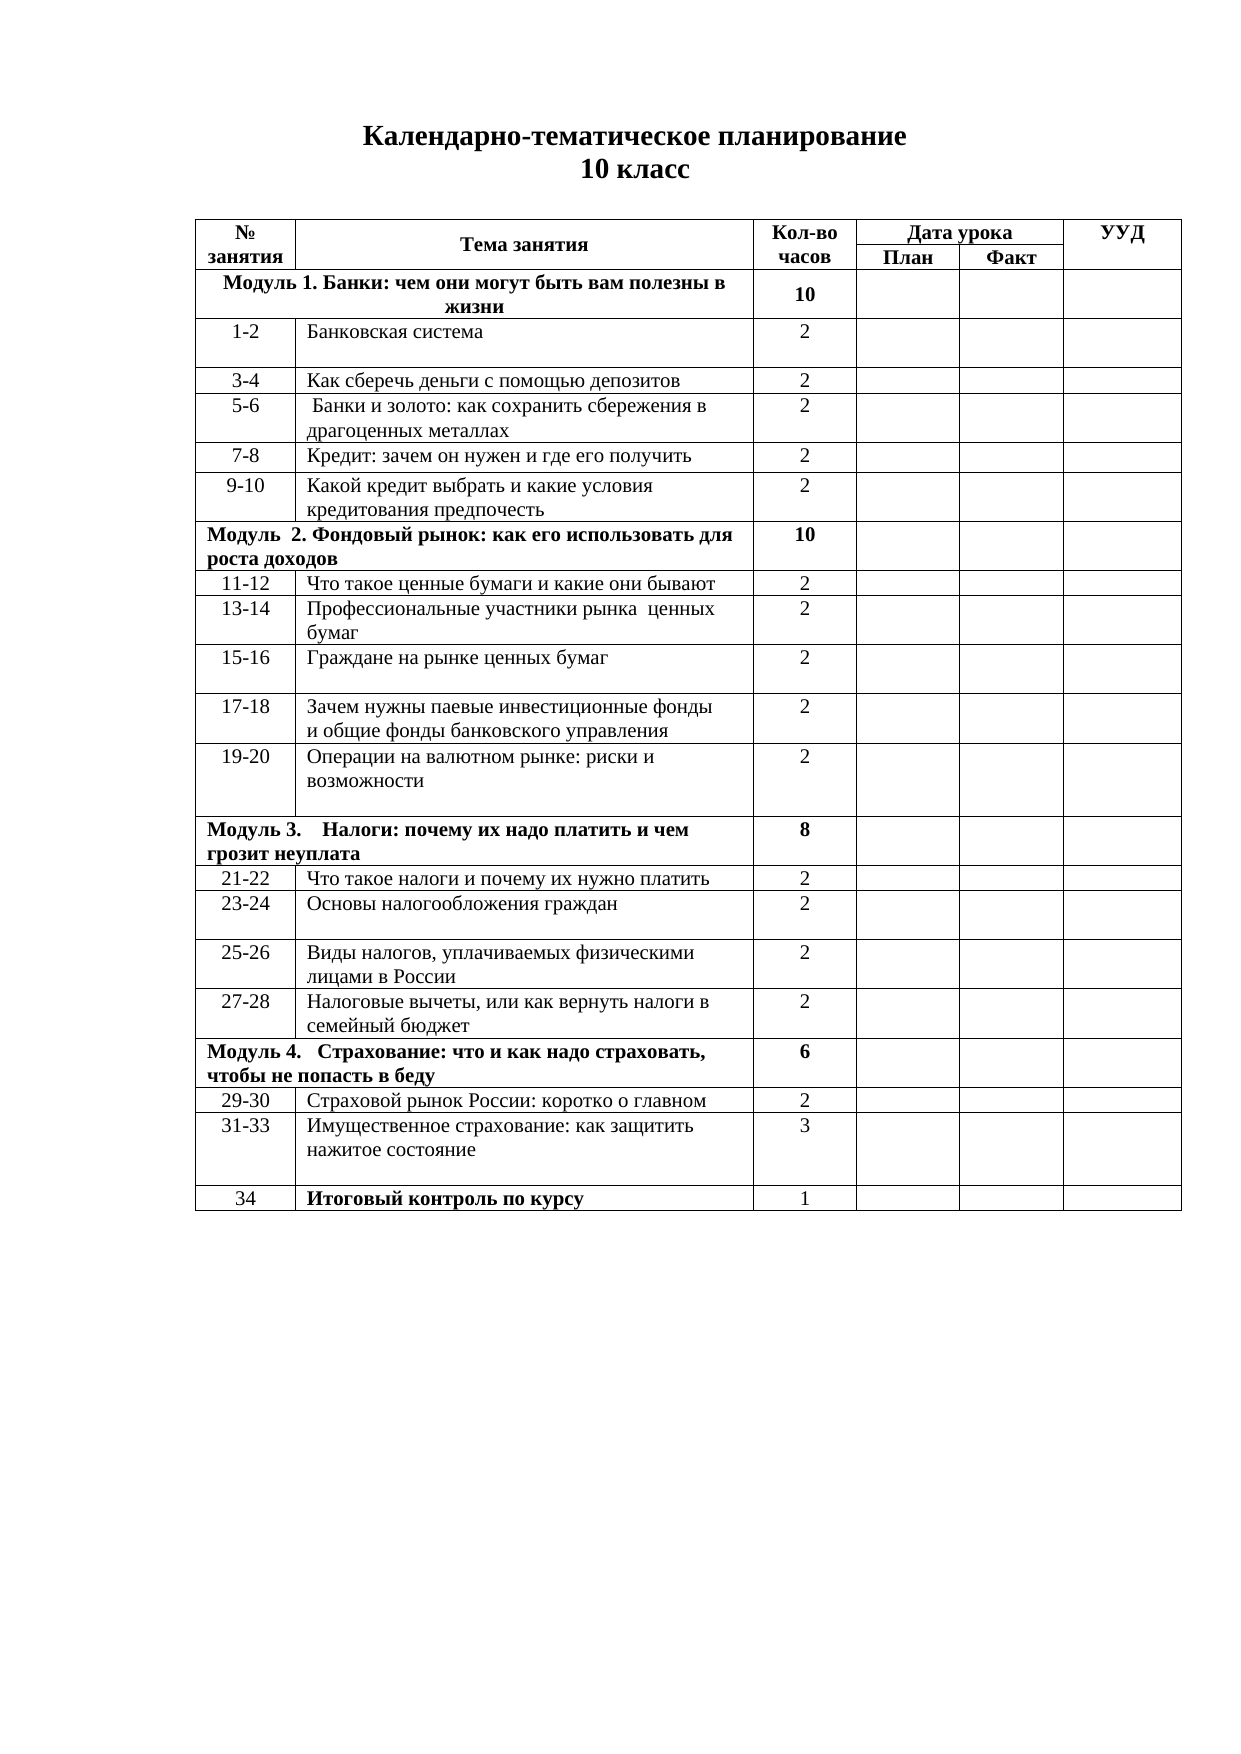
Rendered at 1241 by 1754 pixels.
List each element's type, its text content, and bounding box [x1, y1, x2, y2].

table_cell 2 [754, 443, 856, 472]
text Календарно-тематическое планирование [207, 118, 1063, 152]
table_cell 10 [754, 270, 856, 318]
table_cell [960, 368, 1063, 392]
table_cell Зачем нужны паевые инвестиционные фонды и общие фонды банковского управления [296, 694, 753, 742]
table_cell [960, 744, 1063, 816]
table_cell [1064, 522, 1181, 570]
table_cell Налоговые вычеты, или как вернуть налоги в семейный бюджет [296, 989, 753, 1037]
table_cell [960, 270, 1063, 318]
table_cell [960, 571, 1063, 595]
table_cell [1064, 891, 1181, 939]
table_cell Что такое налоги и почему их нужно платить [296, 866, 753, 890]
table_cell 21-22 [196, 866, 295, 890]
table_cell [960, 473, 1063, 521]
table_cell 29-30 [196, 1088, 295, 1112]
table_cell [1064, 694, 1181, 742]
table_header УУД [1064, 220, 1181, 269]
table_cell [1064, 1039, 1181, 1087]
table_cell [1064, 394, 1181, 442]
table_cell [857, 989, 959, 1037]
table_cell [960, 596, 1063, 644]
table_cell 2 [754, 1088, 856, 1112]
table_cell [960, 394, 1063, 442]
table_cell 6 [754, 1039, 856, 1087]
table_cell [857, 571, 959, 595]
table_cell [960, 866, 1063, 890]
table_cell Граждане на рынке ценных бумаг [296, 645, 753, 693]
table_cell 2 [754, 989, 856, 1037]
table_cell Имущественное страхование: как защитить нажитое состояние [296, 1113, 753, 1185]
table_cell [857, 940, 959, 988]
table_cell [857, 694, 959, 742]
table_cell 2 [754, 319, 856, 367]
table_cell [960, 1113, 1063, 1185]
table_cell [960, 989, 1063, 1037]
table_cell 5-6 [196, 394, 295, 442]
table_cell 9-10 [196, 473, 295, 521]
table_cell [960, 1186, 1063, 1210]
table_cell 10 [754, 522, 856, 570]
table_cell 2 [754, 744, 856, 816]
table_cell Что такое ценные бумаги и какие они бывают [296, 571, 753, 595]
table_cell [960, 319, 1063, 367]
table_cell 7-8 [196, 443, 295, 472]
table_cell [1064, 989, 1181, 1037]
table_header Дата урока [857, 220, 1063, 244]
table_cell [960, 645, 1063, 693]
table_cell [960, 522, 1063, 570]
table_cell [960, 891, 1063, 939]
table_cell Кредит: зачем он нужен и где его получить [296, 443, 753, 472]
table_cell Банки и золото: как сохранить сбережения в драгоценных металлах [296, 394, 753, 442]
table_cell 13-14 [196, 596, 295, 644]
table_cell [1064, 940, 1181, 988]
table_cell [1064, 1088, 1181, 1112]
table_cell [1064, 817, 1181, 865]
table_cell [857, 522, 959, 570]
table_header Тема занятия [296, 220, 753, 269]
table_cell 17-18 [196, 694, 295, 742]
table_cell Итоговый контроль по курсу [296, 1186, 753, 1210]
table_cell [857, 473, 959, 521]
table_cell [857, 744, 959, 816]
table_cell 2 [754, 394, 856, 442]
table_cell 19-20 [196, 744, 295, 816]
table_cell [857, 368, 959, 392]
table_cell [857, 319, 959, 367]
table_cell [1064, 744, 1181, 816]
text 10 класс [207, 152, 1063, 185]
table_cell 3-4 [196, 368, 295, 392]
table_cell План [857, 245, 959, 269]
table_cell 2 [754, 596, 856, 644]
table_header № занятия [196, 220, 295, 269]
table_cell 2 [754, 571, 856, 595]
table_cell [960, 1088, 1063, 1112]
table_cell 2 [754, 473, 856, 521]
table_cell 2 [754, 940, 856, 988]
table_cell [857, 1113, 959, 1185]
table_cell Операции на валютном рынке: риски и возможности [296, 744, 753, 816]
table_cell 34 [196, 1186, 295, 1210]
table_cell [1064, 319, 1181, 367]
table_cell [960, 817, 1063, 865]
table_cell Основы налогообложения граждан [296, 891, 753, 939]
table_cell [960, 940, 1063, 988]
table_cell Модуль 2. Фондовый рынок: как его использовать для роста доходов [196, 522, 753, 570]
table_cell 2 [754, 368, 856, 392]
table_cell [857, 443, 959, 472]
table_cell [960, 694, 1063, 742]
table_cell 3 [754, 1113, 856, 1185]
table_cell 31-33 [196, 1113, 295, 1185]
table_cell 11-12 [196, 571, 295, 595]
table_cell [960, 1039, 1063, 1087]
table_cell 1 [754, 1186, 856, 1210]
table_header Кол-во часов [754, 220, 856, 269]
table_cell [857, 596, 959, 644]
table_cell [1064, 866, 1181, 890]
table_cell [1064, 596, 1181, 644]
table_cell [1064, 368, 1181, 392]
table_cell [1064, 1113, 1181, 1185]
table_cell Модуль 1. Банки: чем они могут быть вам полезны в жизни [196, 270, 753, 318]
table_cell [960, 443, 1063, 472]
table_cell [1064, 270, 1181, 318]
table_cell [1064, 443, 1181, 472]
table_cell 2 [754, 891, 856, 939]
table_cell [857, 645, 959, 693]
table_cell Страховой рынок России: коротко о главном [296, 1088, 753, 1112]
table_cell Виды налогов, уплачиваемых физическими лицами в России [296, 940, 753, 988]
table_cell Какой кредит выбрать и какие условия кредитования предпочесть [296, 473, 753, 521]
table_cell 1-2 [196, 319, 295, 367]
table_cell [857, 817, 959, 865]
table_cell [857, 1088, 959, 1112]
table_cell Модуль 3. Налоги: почему их надо платить и чем грозит неуплата [196, 817, 753, 865]
table_cell 23-24 [196, 891, 295, 939]
table_cell [857, 1039, 959, 1087]
table_cell 25-26 [196, 940, 295, 988]
table_cell [857, 866, 959, 890]
table_cell 8 [754, 817, 856, 865]
table_cell [857, 270, 959, 318]
table_cell Факт [960, 245, 1063, 269]
table_cell [857, 394, 959, 442]
table_cell [1064, 645, 1181, 693]
table_cell [857, 1186, 959, 1210]
table_cell [1064, 473, 1181, 521]
table_cell 15-16 [196, 645, 295, 693]
table_cell [1064, 571, 1181, 595]
table_cell Банковская система [296, 319, 753, 367]
table_cell [1064, 1186, 1181, 1210]
table_cell 2 [754, 866, 856, 890]
table_cell [857, 891, 959, 939]
table_cell Как сберечь деньги с помощью депозитов [296, 368, 753, 392]
table_cell 2 [754, 694, 856, 742]
table_cell 27-28 [196, 989, 295, 1037]
table_cell Модуль 4. Страхование: что и как надо страховать, чтобы не попасть в беду [196, 1039, 753, 1087]
table_cell Профессиональные участники рынка ценных бумаг [296, 596, 753, 644]
table_cell 2 [754, 645, 856, 693]
